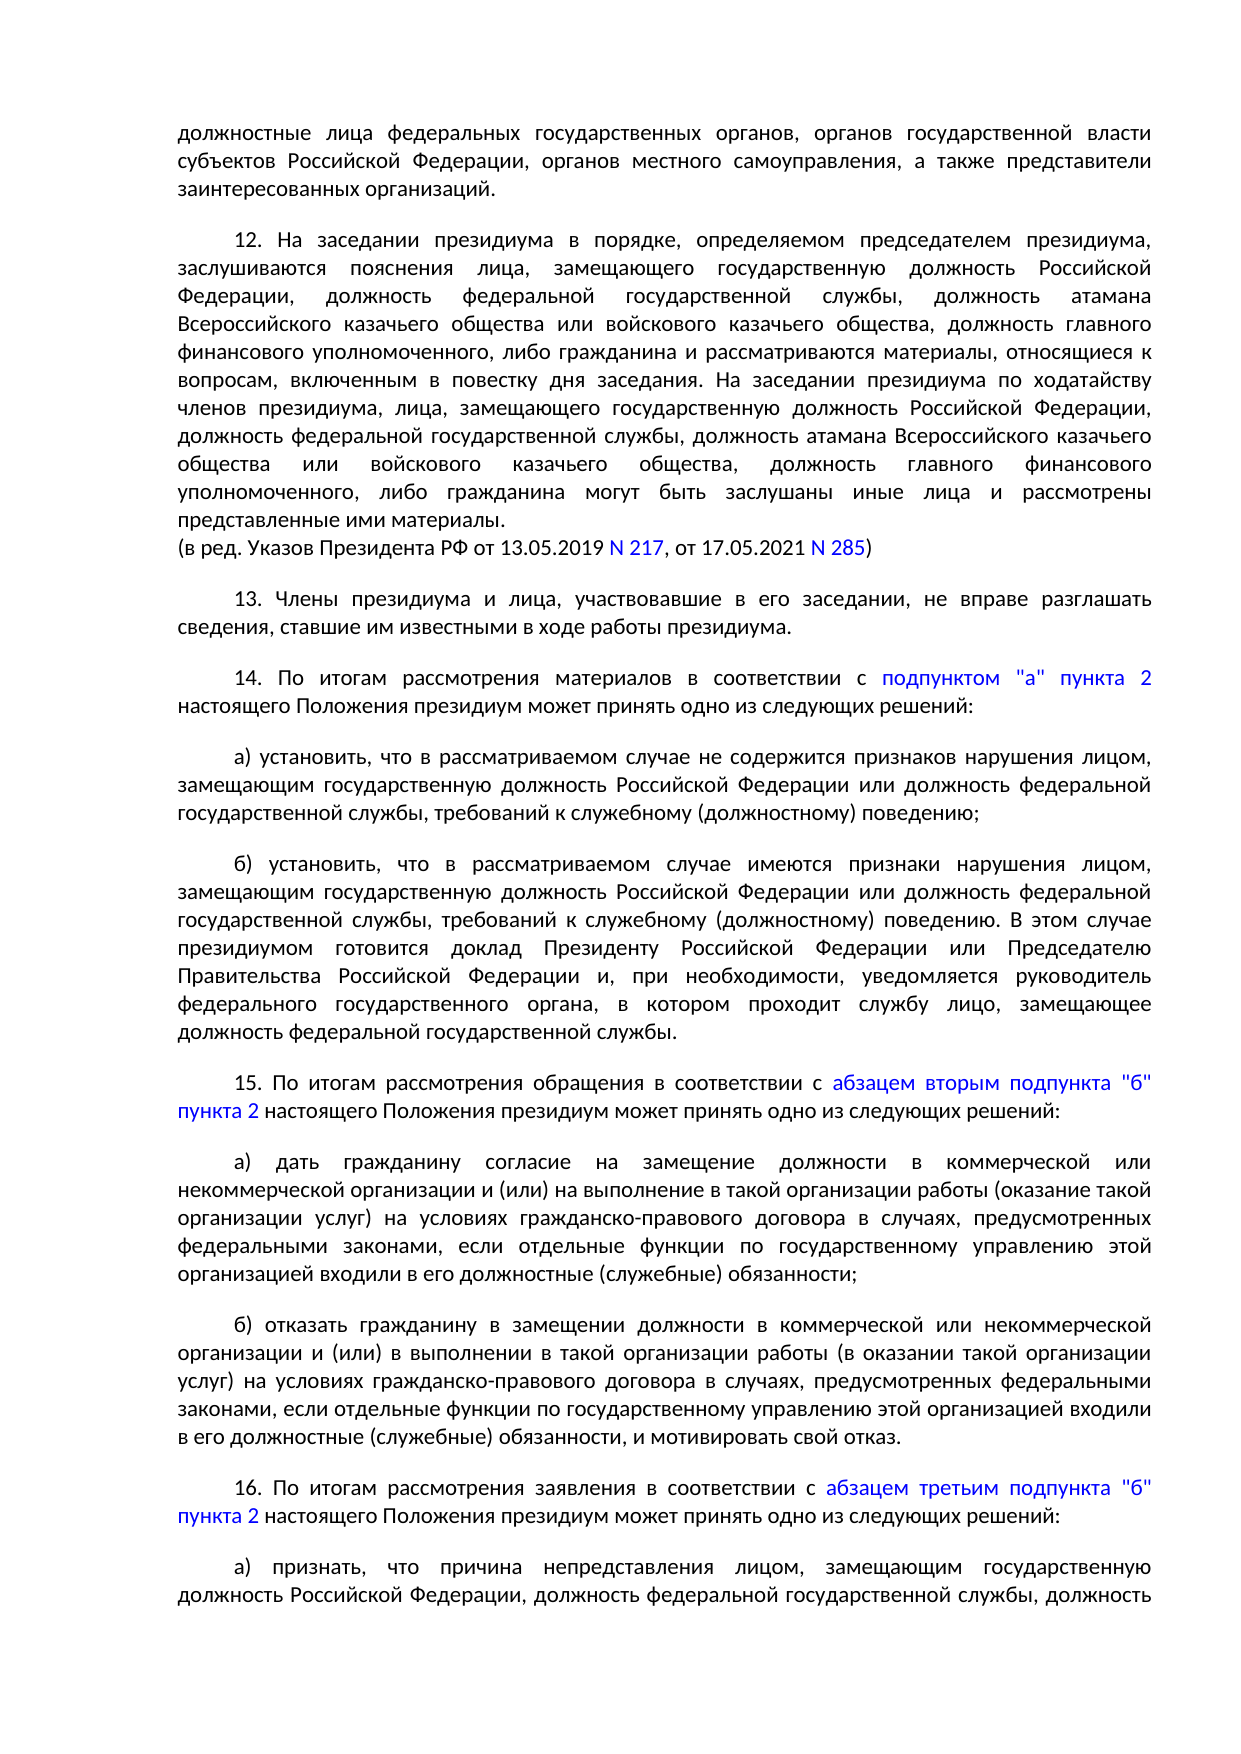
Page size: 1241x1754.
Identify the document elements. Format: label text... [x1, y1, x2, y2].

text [177, 118, 1152, 202]
text 15. По итогам рассмотрения обращения в соответствии с абзацем вторым подпункта "б" пункта 2 настоящего Положения президиум может принять одно из следующих решений: [177, 1068, 1152, 1124]
text а) дать гражданину согласие на замещение должности в коммерческой или некоммерческой организации и (или) на выполнение в такой организации работы (оказание такой организации услуг) на условиях гражданско-правового договора в случаях, предусмотренных федеральными законами, если отдельные функции по государственному управлению этой организацией входили в его должностные (служебные) обязанности; [177, 1147, 1152, 1287]
text 13. Члены президиума и лица, участвовавшие в его заседании, не вправе разглашать сведения, ставшие им известными в ходе работы президиума. [177, 584, 1152, 640]
text б) отказать гражданину в замещении должности в коммерческой или некоммерческой организации и (или) в выполнении в такой организации работы (в оказании такой организации услуг) на условиях гражданско-правового договора в случаях, предусмотренных федеральными законами, если отдельные функции по государственному управлению этой организацией входили в его должностные (служебные) обязанности, и мотивировать свой отказ. [177, 1310, 1152, 1450]
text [177, 1552, 1152, 1608]
text б) установить, что в рассматриваемом случае имеются признаки нарушения лицом, замещающим государственную должность Российской Федерации или должность федеральной государственной службы, требований к служебному (должностному) поведению. В этом случае президиумом готовится доклад Президенту Российской Федерации или Председателю Правительства Российской Федерации и, при необходимости, уведомляется руководитель федерального государственного органа, в котором проходит службу лицо, замещающее должность федеральной государственной службы. [177, 849, 1152, 1045]
text 12. На заседании президиума в порядке, определяемом председателем президиума, заслушиваются пояснения лица, замещающего государственную должность Российской Федерации, должность федеральной государственной службы, должность атамана Всероссийского казачьего общества или войскового казачьего общества, должность главного финансового уполномоченного, либо гражданина и рассматриваются материалы, относящиеся к вопросам, включенным в повестку дня заседания. На заседании президиума по ходатайству членов президиума, лица, замещающего государственную должность Российской Федерации, должность федеральной государственной службы, должность атамана Всероссийского казачьего общества или войскового казачьего общества, должность главного финансового уполномоченного, либо гражданина могут быть заслушаны иные лица и рассмотрены представленные ими материалы. [177, 225, 1152, 533]
text 16. По итогам рассмотрения заявления в соответствии с абзацем третьим подпункта "б" пункта 2 настоящего Положения президиум может принять одно из следующих решений: [177, 1473, 1152, 1529]
text 14. По итогам рассмотрения материалов в соответствии с подпунктом "а" пункта 2 настоящего Положения президиум может принять одно из следующих решений: [177, 663, 1152, 719]
text а) установить, что в рассматриваемом случае не содержится признаков нарушения лицом, замещающим государственную должность Российской Федерации или должность федеральной государственной службы, требований к служебному (должностному) поведению; [177, 742, 1152, 826]
text (в ред. Указов Президента РФ от 13.05.2019 N 217, от 17.05.2021 N 285) [177, 533, 1152, 561]
